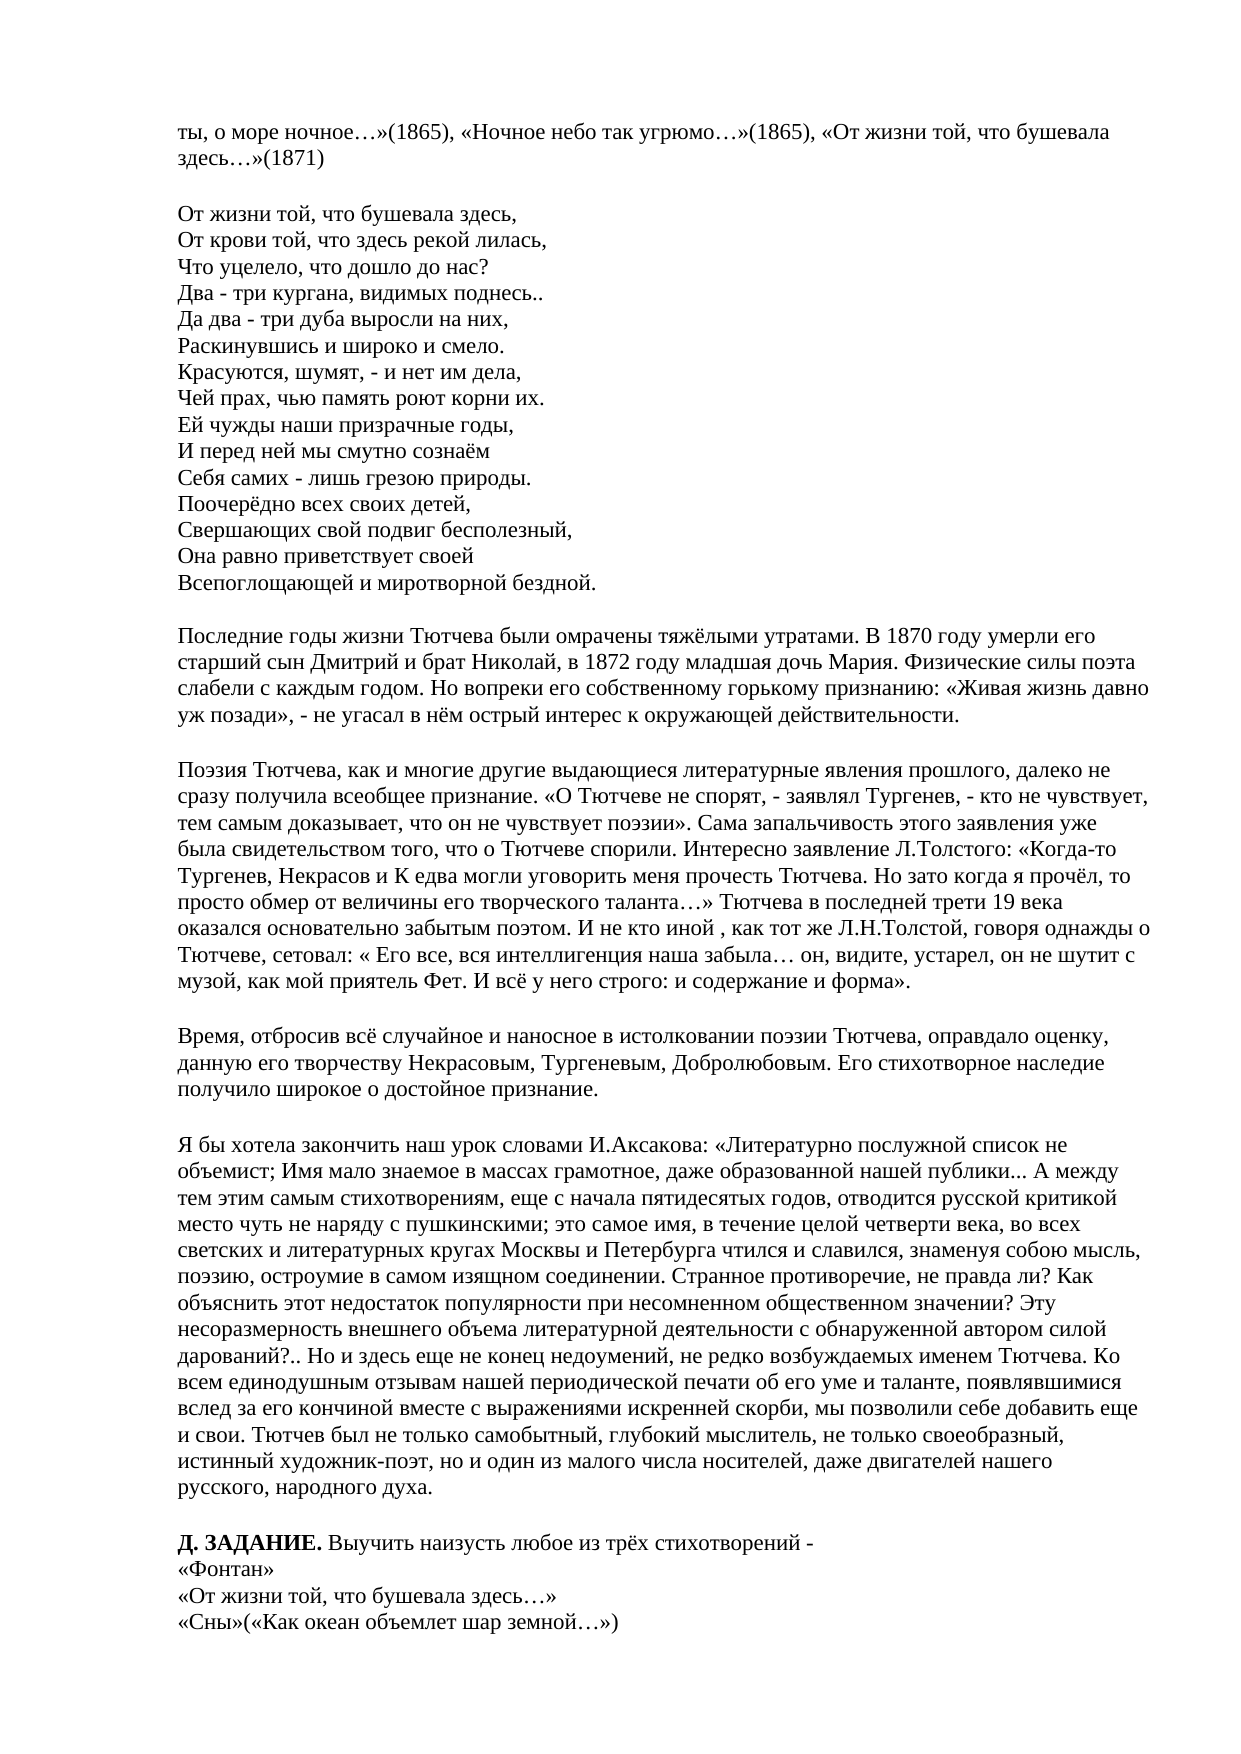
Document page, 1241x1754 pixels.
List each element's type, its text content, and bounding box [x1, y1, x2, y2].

text Два - три кургана, видимых поднесь.. [177, 279, 1152, 305]
text Да два - три дуба выросли на них, [177, 305, 1152, 332]
text д. ЗАДАНИЕ. Выучить наизусть любое из трёх стихотворений - [177, 1529, 1152, 1555]
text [177, 118, 1152, 171]
text Что уцелело, что дошло до нас? [177, 253, 1152, 279]
text «Сны»(«Как океан объемлет шар земной…») [177, 1608, 1152, 1634]
text От жизни той, что бушевала здесь, [177, 200, 1152, 226]
text Красуются, шумят, - и нет им дела, [177, 358, 1152, 384]
text Она равно приветствует своей [177, 543, 1152, 569]
text Ей чужды наши призрачные годы, [177, 411, 1152, 437]
text Я бы хотела закончить наш урок словами И.Аксакова: «Литературно послужной список не объемист; Имя мало знаемое в массах грамотное, даже образованной нашей публики... А между тем этим самым стихотворениям, еще с начала пятидесятых годов, отводится русской критикой место чуть не наряду с пушкинскими; это самое имя, в течение целой четверти века, во всех светских и литературных кругах Москвы и Петербурга чтился и славился, знаменуя собою мысль, поэзию, остроумие в самом изящном соединении. Странное противоречие, не правда ли? Как объяснить этот недостаток популярности при несомненном общественном значении? Эту несоразмерность внешнего объема литературной деятельности с обнаруженной автором силой дарований?.. Но и здесь еще не конец недоумений, не редко возбуждаемых именем Тютчева. Ко всем единодушным отзывам нашей периодической печати об его уме и таланте, появлявшимися вслед за его кончиной вместе с выражениями искренней скорби, мы позволили себе добавить еще и свои. Тютчев был не только самобытный, глубокий мыслитель, не только своеобразный, истинный художник-поэт, но и один из малого числа носителей, даже двигателей нашего русского, народного духа. [177, 1131, 1152, 1500]
text Поочерёдно всех своих детей, [177, 490, 1152, 516]
text Всепоглощающей и миротворной бездной. [177, 569, 1152, 595]
text И перед ней мы смутно сознаём [177, 437, 1152, 463]
text Последние годы жизни Тютчева были омрачены тяжёлыми утратами. В 1870 году умерли его старший сын Дмитрий и брат Николай, в 1872 году младшая дочь Мария. Физические силы поэта слабели с каждым годом. Но вопреки его собственному горькому признанию: «Живая жизнь давно уж позади», - не угасал в нём острый интерес к окружающей действительности. [177, 622, 1152, 727]
text Раскинувшись и широко и смело. [177, 332, 1152, 358]
text «От жизни той, что бушевала здесь…» [177, 1582, 1152, 1608]
text Себя самих - лишь грезою природы. [177, 463, 1152, 490]
text Время, отбросив всё случайное и наносное в истолковании поэзии Тютчева, оправдало оценку, данную его творчеству Некрасовым, Тургеневым, Добролюбовым. Его стихотворное наследие получило широкое о достойное признание. [177, 1023, 1152, 1102]
text Свершающих свой подвиг бесполезный, [177, 516, 1152, 543]
text От крови той, что здесь рекой лилась, [177, 226, 1152, 253]
text Поэзия Тютчева, как и многие другие выдающиеся литературные явления прошлого, далеко не сразу получила всеобщее признание. «О Тютчеве не спорят, - заявлял Тургенев, - кто не чувствует, тем самым доказывает, что он не чувствует поэзии». Сама запальчивость этого заявления уже была свидетельством того, что о Тютчеве спорили. Интересно заявление Л.Толстого: «Когда-то Тургенев, Некрасов и К едва могли уговорить меня прочесть Тютчева. Но зато когда я прочёл, то просто обмер от величины его творческого таланта…» Тютчева в последней трети 19 века оказался основательно забытым поэтом. И не кто иной , как тот же Л.Н.Толстой, говоря однажды о Тютчеве, сетовал: « Его все, вся интеллигенция наша забыла… он, видите, устарел, он не шутит с музой, как мой приятель Фет. И всё у него строго: и содержание и форма». [177, 756, 1152, 993]
text «Фонтан» [177, 1555, 1152, 1582]
text Чей прах, чью память роют корни их. [177, 384, 1152, 411]
